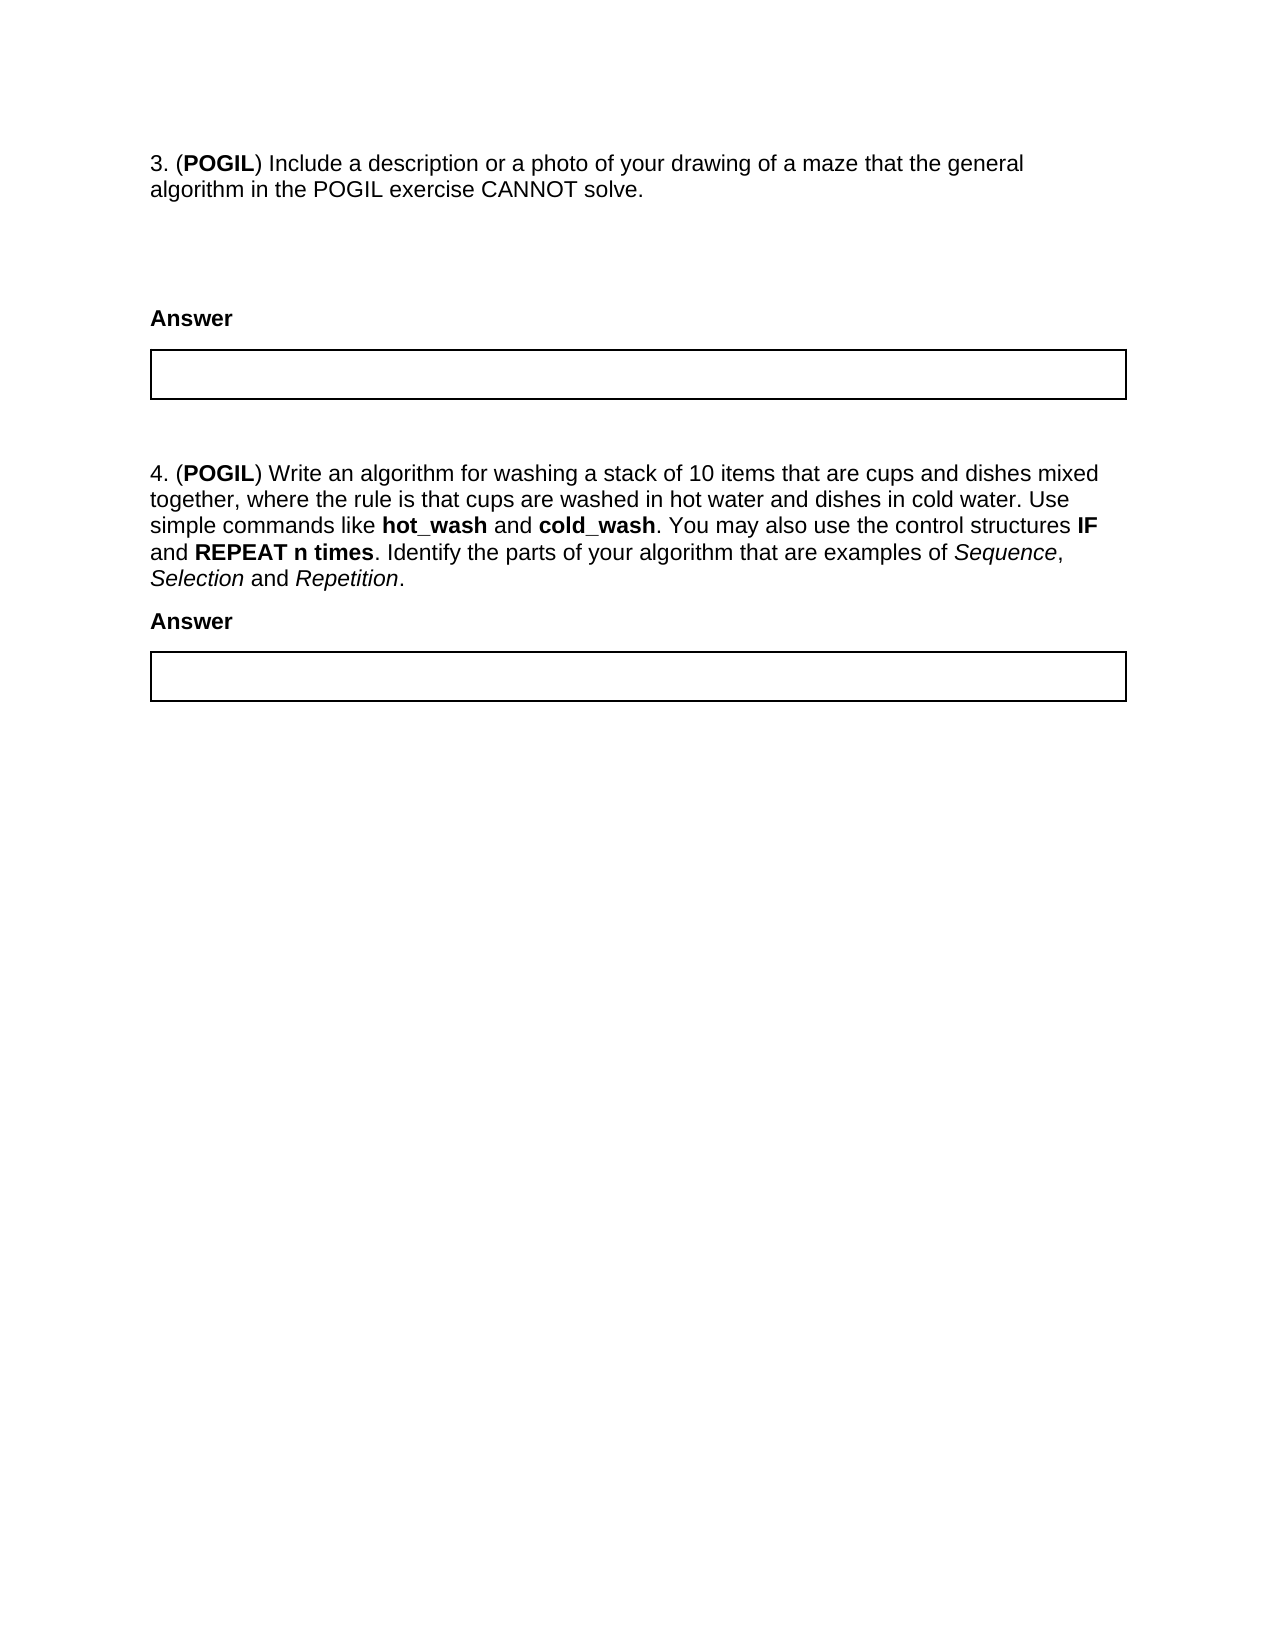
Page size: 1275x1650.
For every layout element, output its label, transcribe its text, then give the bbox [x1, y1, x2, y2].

text Answer [150, 608, 1108, 634]
text Answer [150, 305, 1108, 332]
table_header [152, 653, 1125, 700]
table_header [152, 351, 1125, 398]
text 3. (POGIL) Include a description or a photo of your drawing of a maze that the general algorithm in the POGIL exercise CANNOT solve. [150, 150, 1108, 203]
text 4. (POGIL) Write an algorithm for washing a stack of 10 items that are cups and dishes mixed together, where the rule is that cups are washed in hot water and dishes in cold water. Use simple commands like hot_wash and cold_wash. You may also use the control structures IF and REPEAT n times. Identify the parts of your algorithm that are examples of Sequence, Selection and Repetition. [150, 459, 1108, 591]
